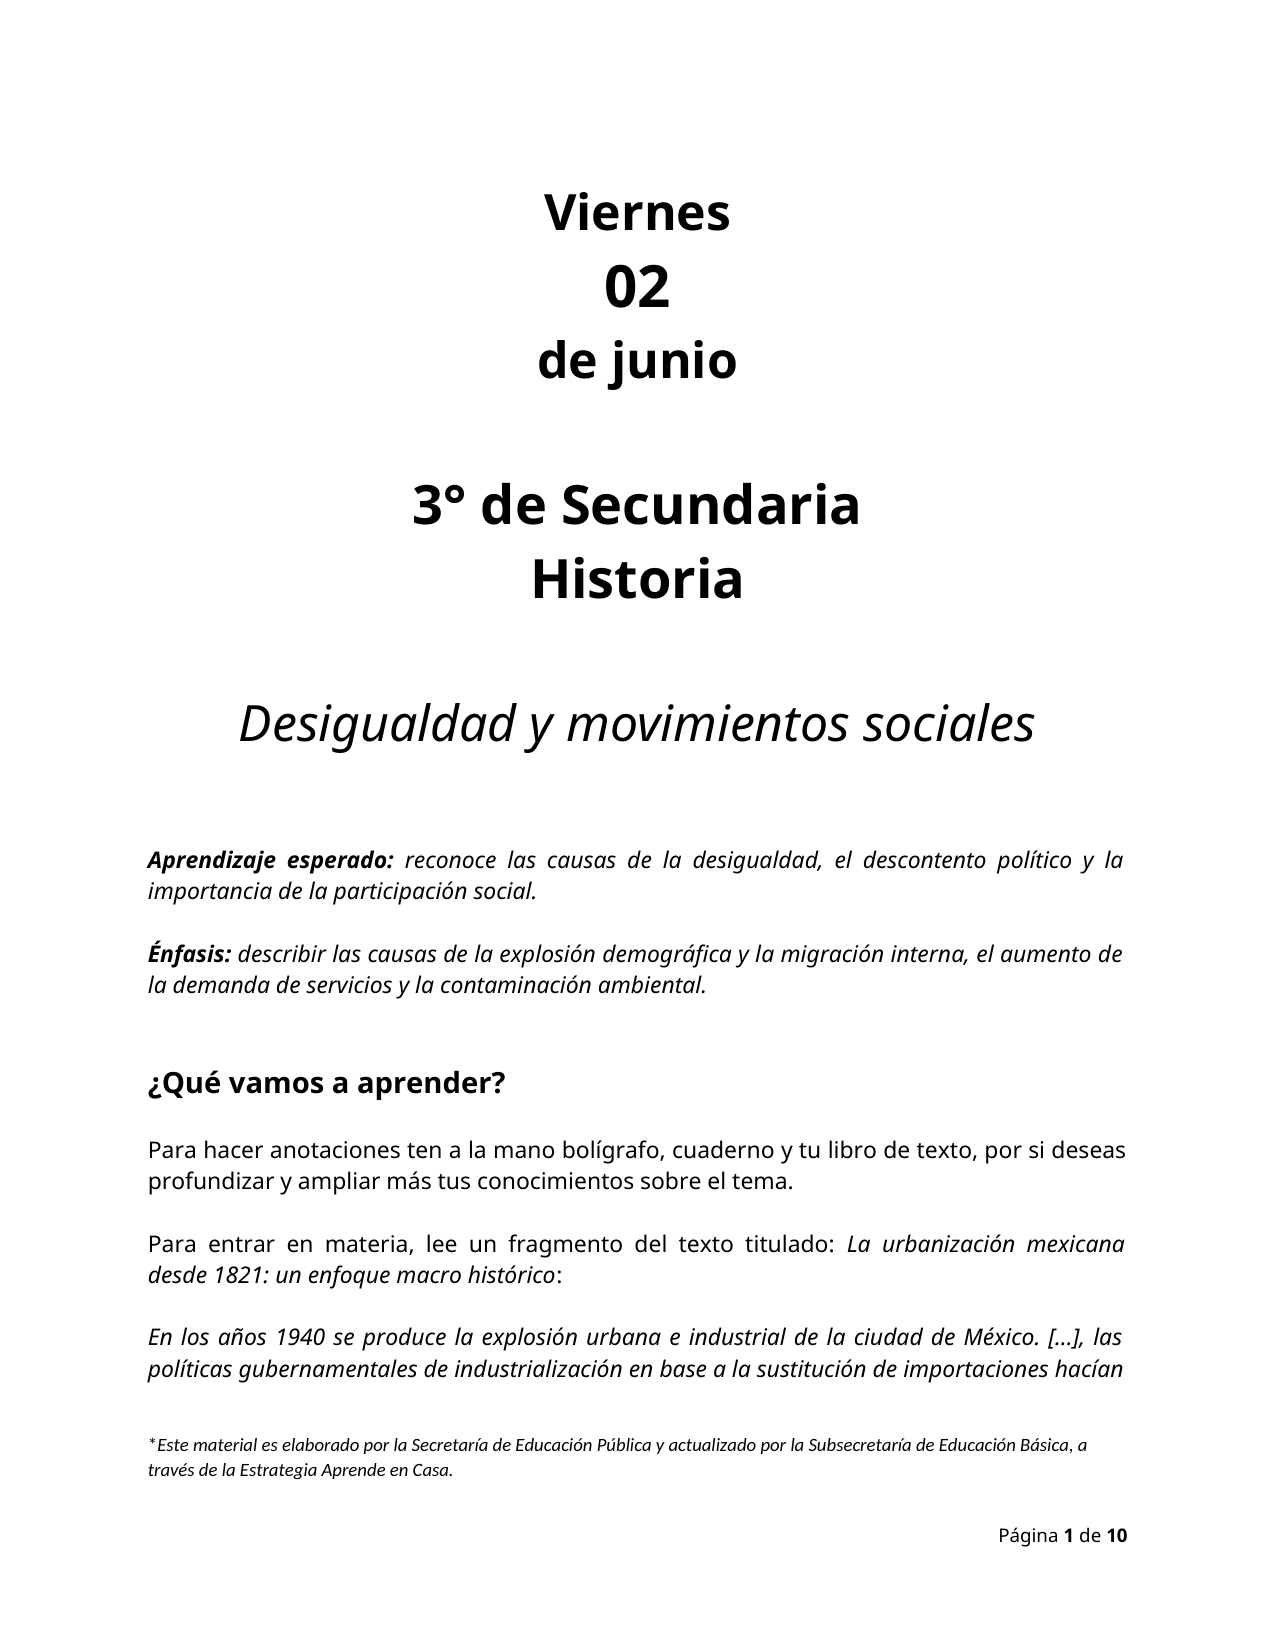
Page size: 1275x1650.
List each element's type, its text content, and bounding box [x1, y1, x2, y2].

text ¿Qué vamos a aprender? [148, 1063, 1127, 1102]
text Para entrar en materia, lee un fragmento del texto titulado: La urbanización mexicana desde 1821: un enfoque macro histórico: [148, 1227, 1127, 1290]
text 02 [148, 245, 1127, 325]
text Historia [148, 540, 1127, 614]
text de junio [148, 325, 1127, 393]
text 3° de Secundaria [148, 467, 1127, 540]
text Énfasis: describir las causas de la explosión demográfica y la migración interna, el aumento de la demanda de servicios y la contaminación ambiental. [148, 938, 1127, 1000]
text Aprendizaje esperado: reconoce las causas de la desigualdad, el descontento político y la importancia de la participación social. [148, 844, 1127, 907]
text Desigualdad y movimientos sociales [148, 688, 1127, 756]
text Para hacer anotaciones ten a la mano bolígrafo, cuaderno y tu libro de texto, por si deseas profundizar y ampliar más tus conocimientos sobre el tema. [148, 1134, 1127, 1196]
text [148, 1321, 1127, 1384]
text Viernes [148, 177, 1127, 245]
